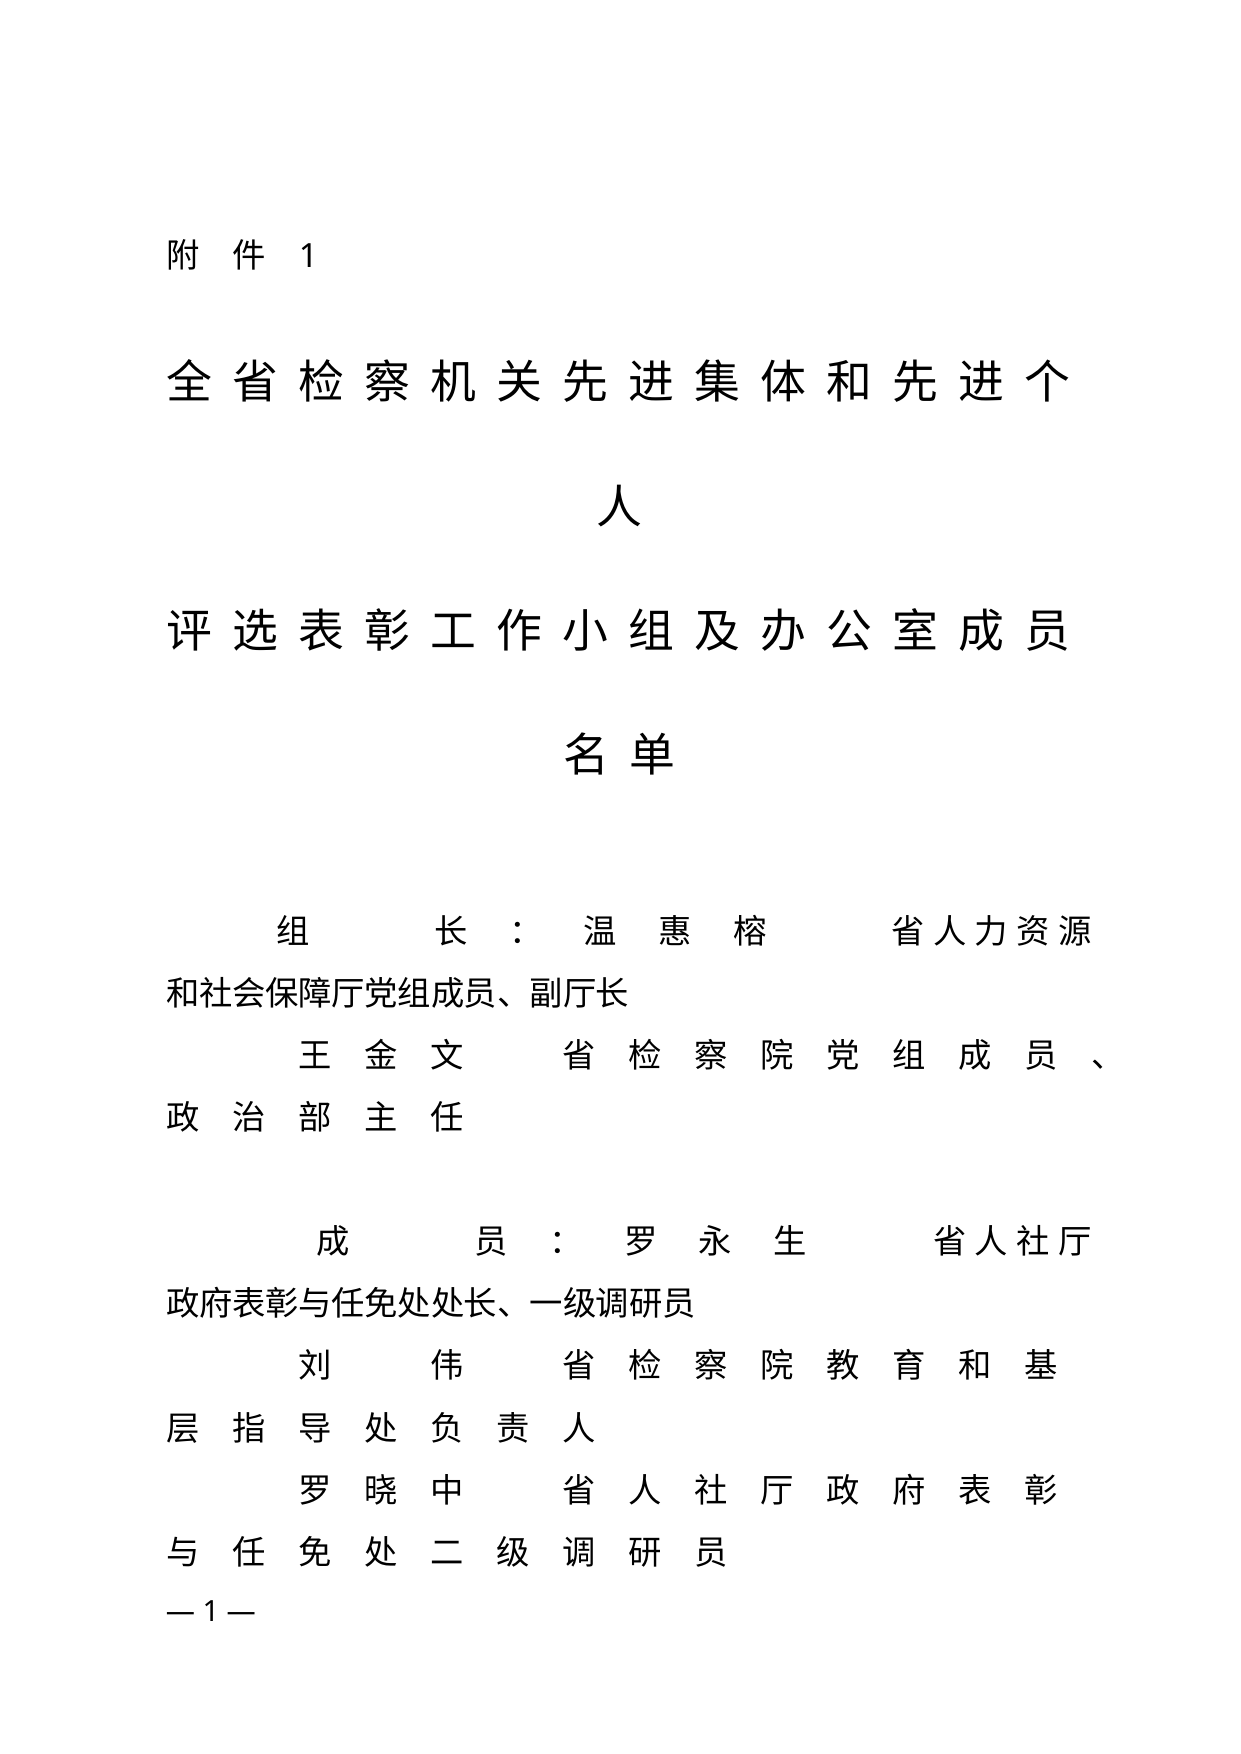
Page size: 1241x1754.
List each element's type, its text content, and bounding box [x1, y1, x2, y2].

text 刘 伟 省检察院教育和基层指导处负责人 [167, 1339, 1091, 1463]
text 罗晓中 省人社厅政府表彰与任免处二级调研员 [167, 1463, 1091, 1587]
text 全省检察机关先进集体和先进个人 [167, 346, 1091, 594]
text 成 员：罗永生 省人社厅政府表彰与任免处处长、一级调研员 [167, 1215, 1091, 1339]
text 附件1 [167, 222, 1091, 284]
text 评选表彰工作小组及办公室成员名单 [167, 594, 1091, 842]
text 组 长：温惠榕 省人力资源和社会保障厅党组成员、副厅长 [167, 904, 1091, 1029]
text 王金文 省检察院党组成员、政治部主任 [167, 1029, 1091, 1153]
